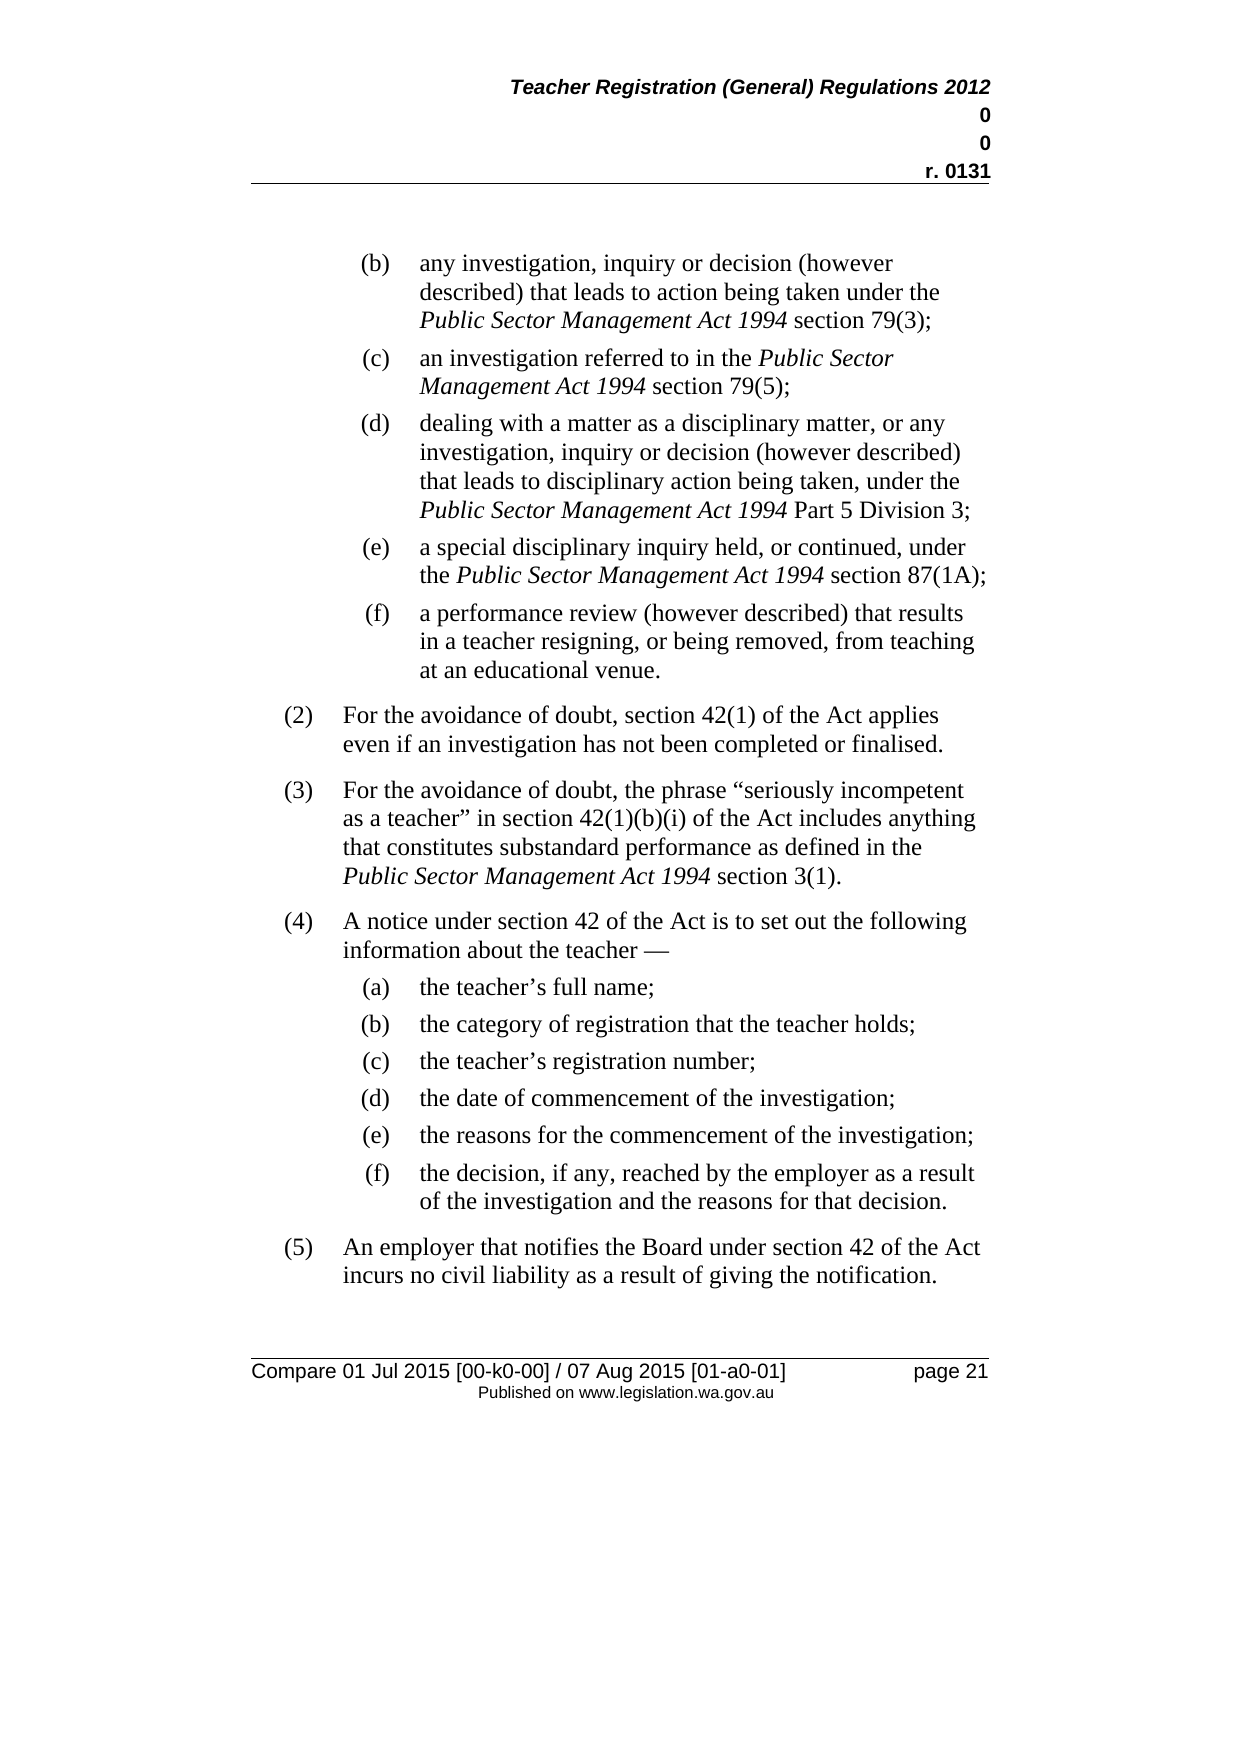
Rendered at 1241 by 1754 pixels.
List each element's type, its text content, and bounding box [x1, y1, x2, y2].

text (c) an investigation referred to in the Public Sector Management Act 1994 section 79(5); [251, 343, 989, 400]
text (b) any investigation, inquiry or decision (however described) that leads to action being taken under the Public Sector Management Act 1994 section 79(3); [251, 248, 989, 334]
text (d) the date of commencement of the investigation; [251, 1083, 989, 1112]
text (f) a performance review (however described) that results in a teacher resigning, or being removed, from teaching at an educational venue. [251, 598, 989, 684]
text (2) For the avoidance of doubt, section 42(1) of the Act applies even if an investigation has not been completed or finalised. [251, 701, 989, 758]
text (4) A notice under section 42 of the Act is to set out the following information about the teacher — [251, 906, 989, 964]
text (f) the decision, if any, reached by the employer as a result of the investigation and the reasons for that decision. [251, 1158, 989, 1215]
text (3) For the avoidance of doubt, the phrase “seriously incompetent as a teacher” in section 42(1)(b)(i) of the Act includes anything that constitutes substandard performance as defined in the Public Sector Management Act 1994 section 3(1). [251, 775, 989, 890]
text (d) dealing with a matter as a disciplinary matter, or any investigation, inquiry or decision (however described) that leads to disciplinary action being taken, under the Public Sector Management Act 1994 Part 5 Division 3; [251, 408, 989, 523]
text (e) the reasons for the commencement of the investigation; [251, 1121, 989, 1149]
text (e) a special disciplinary inquiry held, or continued, under the Public Sector Management Act 1994 section 87(1A); [251, 532, 989, 589]
text (a) the teacher’s full name; [251, 972, 989, 1001]
text (b) the category of registration that the teacher holds; [251, 1009, 989, 1038]
text (5) An employer that notifies the Board under section 42 of the Act incurs no civil liability as a result of giving the notification. [251, 1232, 989, 1289]
text (c) the teacher’s registration number; [251, 1046, 989, 1075]
